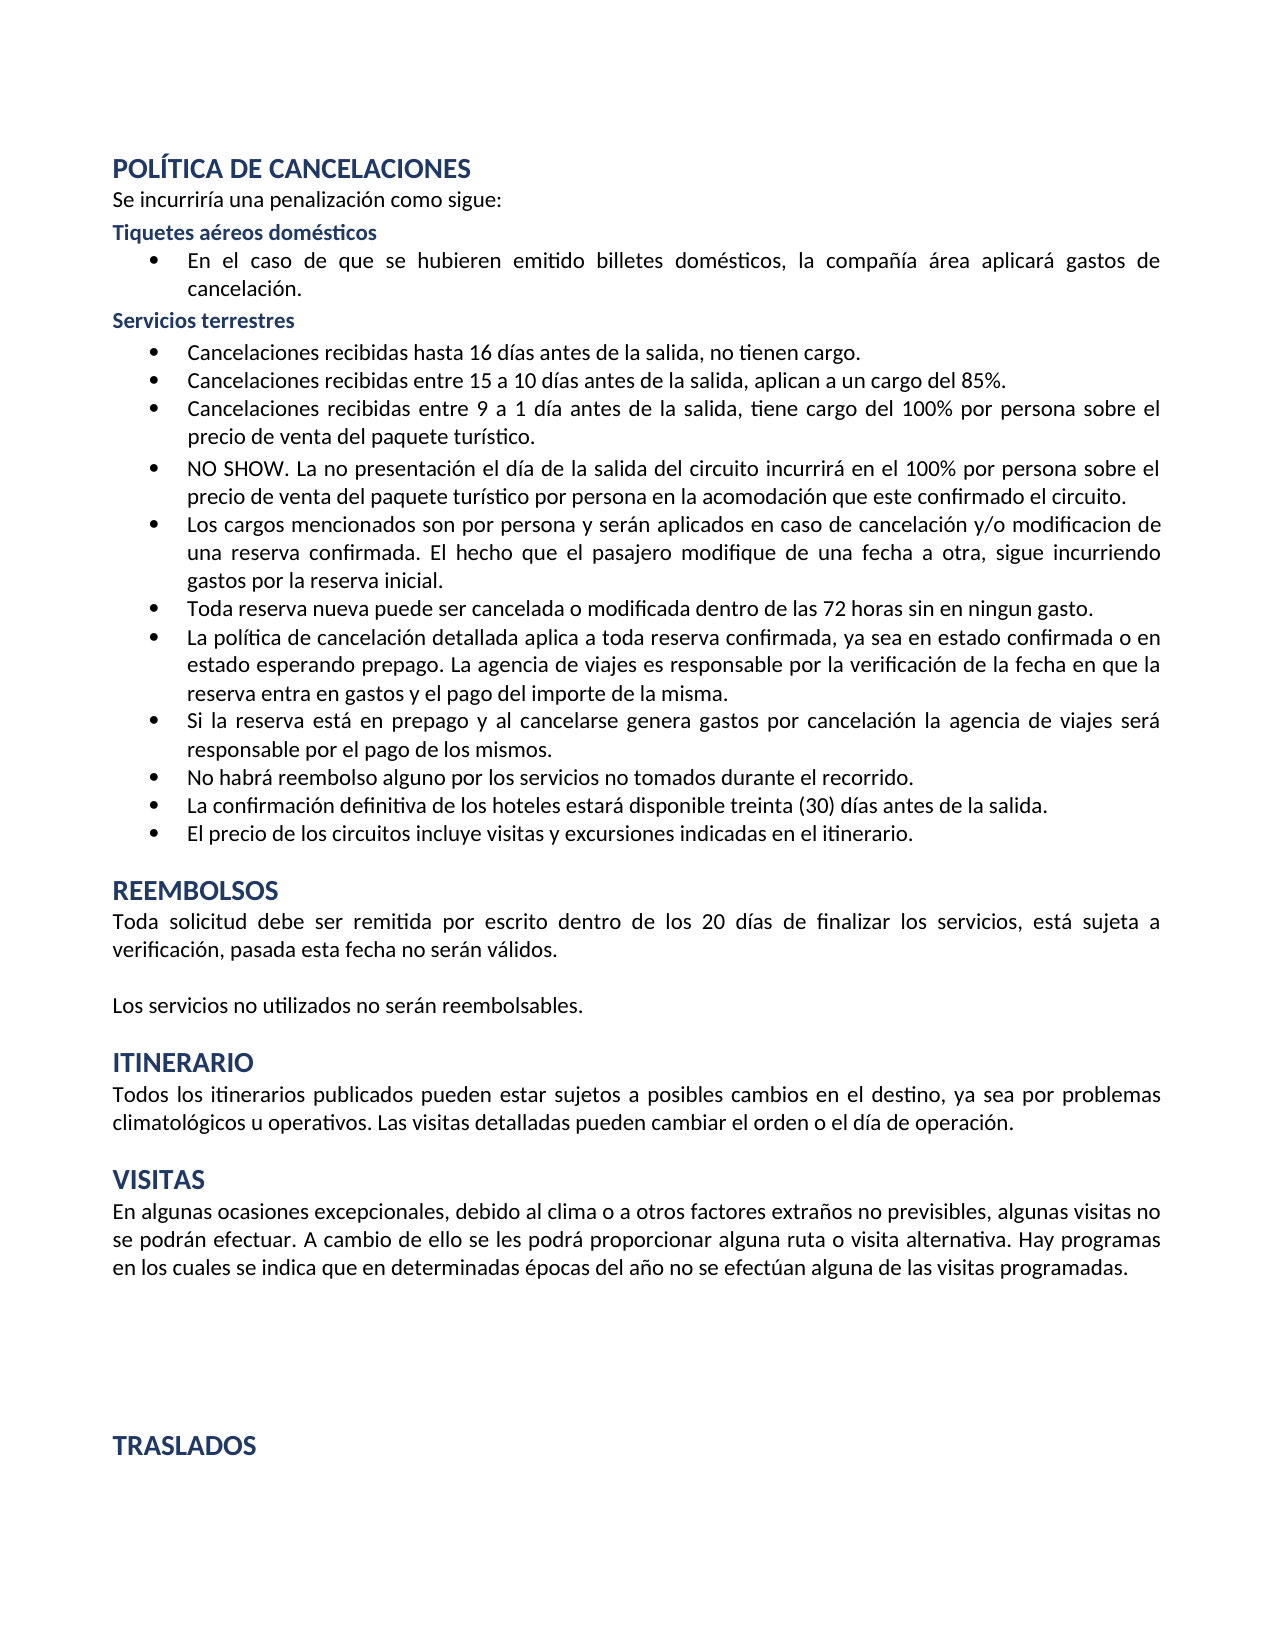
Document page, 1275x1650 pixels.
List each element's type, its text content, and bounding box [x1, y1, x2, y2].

text Se incurriría una penalización como sigue: [112, 186, 1162, 214]
text REEMBOLSOS [112, 872, 1162, 907]
text Los servicios no utilizados no serán reembolsables. [112, 991, 1162, 1019]
text Servicios terrestres [112, 306, 1162, 334]
text VISITAS [112, 1161, 1162, 1197]
text Todos los itinerarios publicados pueden estar sujetos a posibles cambios en el destino, ya sea por problemas climatológicos u operativos. Las visitas detalladas pueden cambiar el orden o el día de operación. [112, 1080, 1162, 1136]
text Toda solicitud debe ser remitida por escrito dentro de los 20 días de finalizar los servicios, está sujeta a verificación, pasada esta fecha no serán válidos. [112, 907, 1162, 963]
list Toda reserva nueva puede ser cancelada o modificada dentro de las 72 horas sin en ningun gasto. [150, 594, 1162, 623]
list No habrá reembolso alguno por los servicios no tomados durante el recorrido. [150, 763, 1162, 791]
list En el caso de que se hubieren emitido billetes domésticos, la compañía área aplicará gastos de cancelación. [150, 246, 1162, 302]
text POLÍTICA DE CANCELACIONES [112, 150, 1162, 186]
text Cancelaciones recibidas entre 15 a 10 días antes de la salida, aplican a un cargo del 85%. [150, 366, 1162, 394]
list La confirmación definitiva de los hoteles estará disponible treinta (30) días antes de la salida. [150, 791, 1162, 819]
list NO SHOW. La no presentación el día de la salida del circuito incurrirá en el 100% por persona sobre el precio de venta del paquete turístico por persona en la acomodación que este confirmado el circuito. [150, 454, 1162, 511]
text TRASLADOS [112, 1427, 1162, 1463]
list El precio de los circuitos incluye visitas y excursiones indicadas en el itinerario. [150, 819, 1162, 847]
list Si la reserva está en prepago y al cancelarse genera gastos por cancelación la agencia de viajes será responsable por el pago de los mismos. [150, 707, 1162, 763]
text Cancelaciones recibidas hasta 16 días antes de la salida, no tienen cargo. [150, 338, 1162, 366]
list Tiquetes aéreos domésticos [112, 218, 1162, 246]
text En algunas ocasiones excepcionales, debido al clima o a otros factores extraños no previsibles, algunas visitas no se podrán efectuar. A cambio de ello se les podrá proporcionar alguna ruta o visita alternativa. Hay programas en los cuales se indica que en determinadas épocas del año no se efectúan alguna de las visitas programadas. [112, 1197, 1162, 1281]
list Los cargos mencionados son por persona y serán aplicados en caso de cancelación y/o modificacion de una reserva confirmada. El hecho que el pasajero modifique de una fecha a otra, sigue incurriendo gastos por la reserva inicial. [150, 511, 1162, 594]
text Cancelaciones recibidas entre 9 a 1 día antes de la salida, tiene cargo del 100% por persona sobre el precio de venta del paquete turístico. [150, 394, 1162, 450]
text ITINERARIO [112, 1044, 1162, 1080]
list La política de cancelación detallada aplica a toda reserva confirmada, ya sea en estado confirmada o en estado esperando prepago. La agencia de viajes es responsable por la verificación de la fecha en que la reserva entra en gastos y el pago del importe de la misma. [150, 623, 1162, 707]
